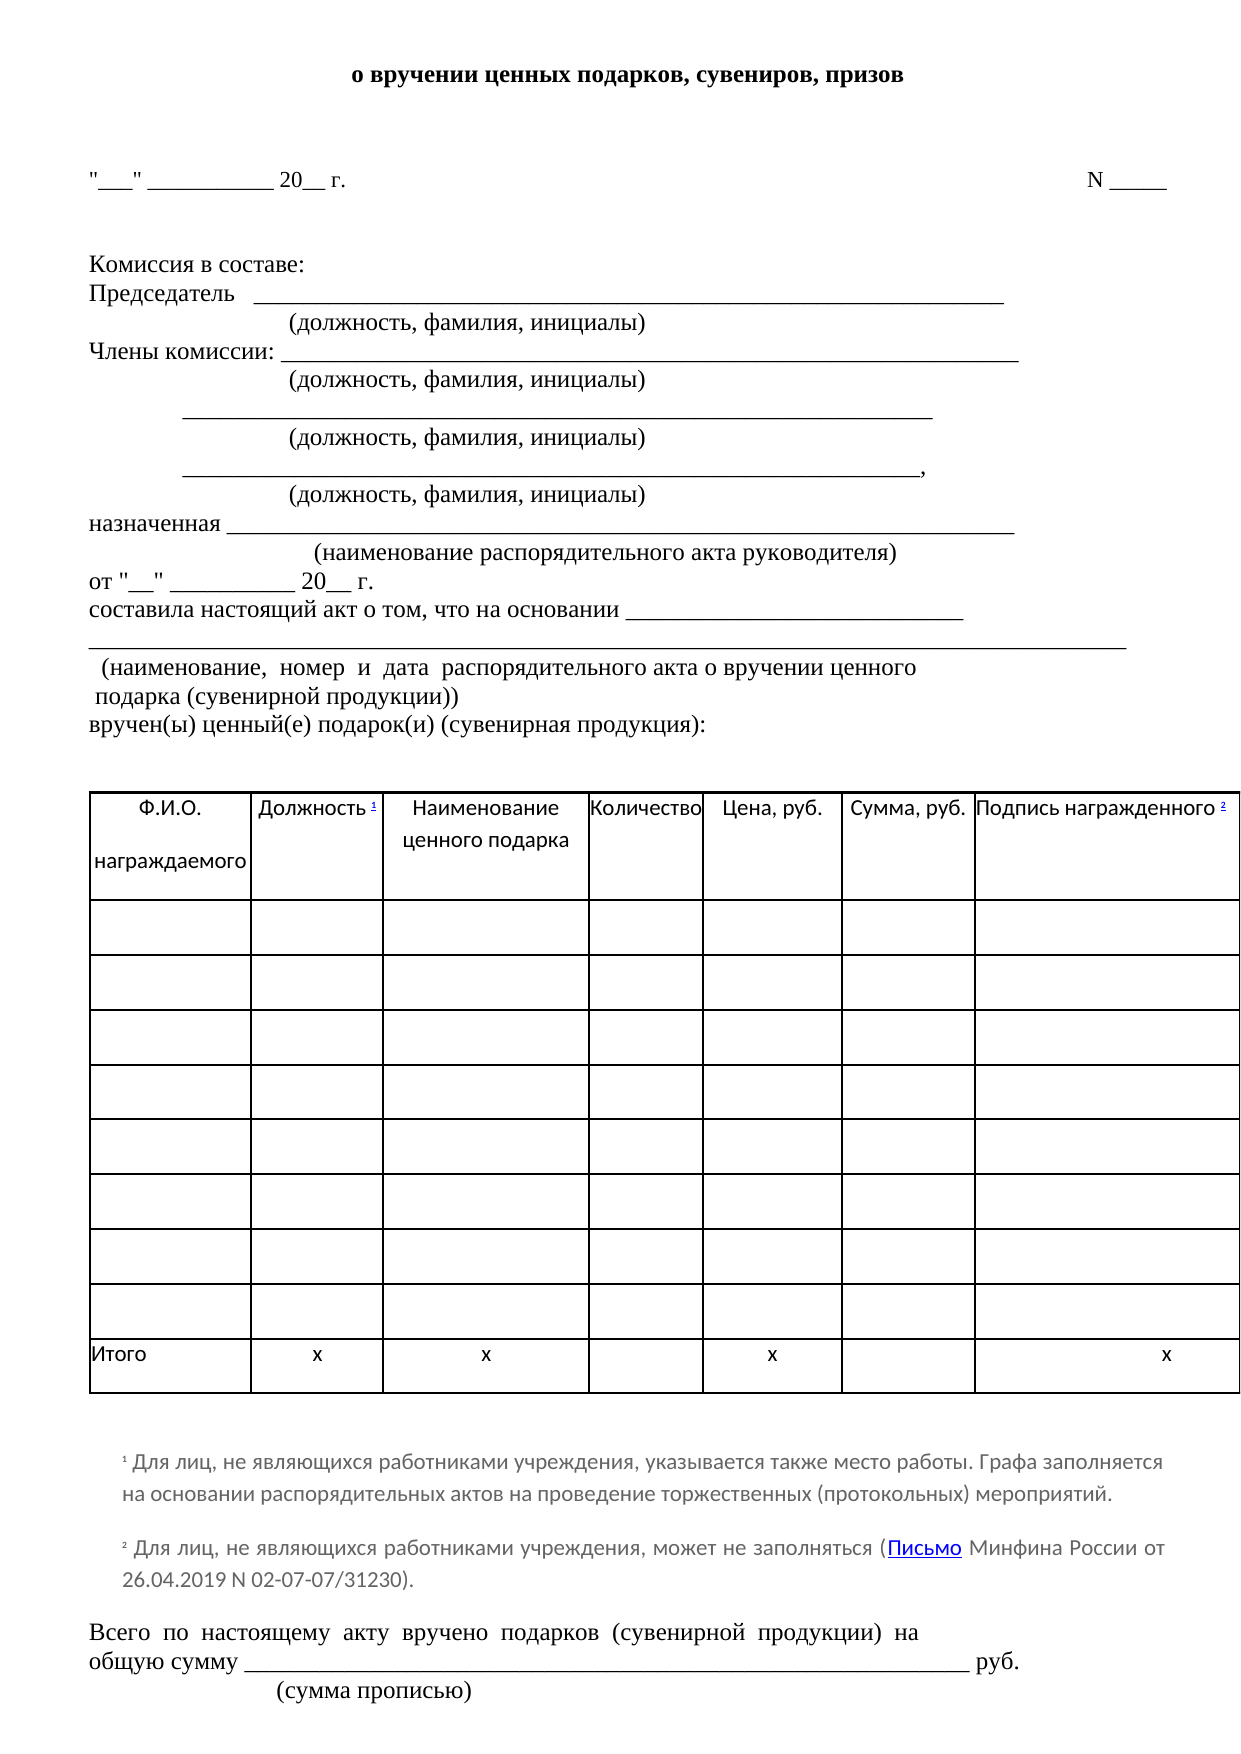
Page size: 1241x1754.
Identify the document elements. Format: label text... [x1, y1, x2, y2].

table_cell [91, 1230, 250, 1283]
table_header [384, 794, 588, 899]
text (должность, фамилия, инициалы) [89, 422, 1167, 451]
text ____________________________________________________________ [89, 393, 1167, 422]
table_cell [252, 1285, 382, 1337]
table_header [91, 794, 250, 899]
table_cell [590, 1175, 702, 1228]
text (должность, фамилия, инициалы) [89, 364, 1167, 393]
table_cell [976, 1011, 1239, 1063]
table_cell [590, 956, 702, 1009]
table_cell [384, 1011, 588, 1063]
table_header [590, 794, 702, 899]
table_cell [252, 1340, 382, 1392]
text Председатель ____________________________________________________________ [89, 278, 1167, 307]
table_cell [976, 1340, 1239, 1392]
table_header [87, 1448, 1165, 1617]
text (должность, фамилия, инициалы) [89, 479, 1167, 508]
text (сумма прописью) [89, 1675, 1167, 1704]
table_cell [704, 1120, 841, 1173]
text ___________________________________________________________, [89, 451, 1167, 479]
text вручен(ы) ценный(е) подарок(и) (сувенирная продукция): [89, 709, 1167, 738]
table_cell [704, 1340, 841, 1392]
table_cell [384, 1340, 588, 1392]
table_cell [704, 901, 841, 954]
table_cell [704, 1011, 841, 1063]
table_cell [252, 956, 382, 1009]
text Всего по настоящему акту вручено подарков (сувенирной продукции) на [89, 1617, 1167, 1646]
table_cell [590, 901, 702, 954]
text Члены комиссии: ___________________________________________________________ [89, 336, 1167, 364]
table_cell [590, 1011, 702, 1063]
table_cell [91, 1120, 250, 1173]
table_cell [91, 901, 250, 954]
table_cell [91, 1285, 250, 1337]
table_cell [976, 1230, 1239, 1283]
text ___________________________________________________________________________________ [89, 623, 1167, 652]
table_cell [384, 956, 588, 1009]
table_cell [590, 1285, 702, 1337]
text (наименование, номер и дата распорядительного акта о вручении ценного [89, 652, 1167, 681]
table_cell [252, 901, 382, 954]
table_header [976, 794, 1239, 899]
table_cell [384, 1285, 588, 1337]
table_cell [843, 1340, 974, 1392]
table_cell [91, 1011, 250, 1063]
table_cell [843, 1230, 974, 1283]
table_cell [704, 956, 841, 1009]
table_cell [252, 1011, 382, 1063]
text (наименование распорядительного акта руководителя) [89, 537, 1167, 566]
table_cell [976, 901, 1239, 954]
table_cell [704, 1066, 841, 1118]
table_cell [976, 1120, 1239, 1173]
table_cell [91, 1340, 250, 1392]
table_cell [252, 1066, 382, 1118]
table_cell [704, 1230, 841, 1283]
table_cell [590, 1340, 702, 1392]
text составила настоящий акт о том, что на основании ___________________________ [89, 594, 1167, 623]
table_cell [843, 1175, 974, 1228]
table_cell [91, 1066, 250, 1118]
text (должность, фамилия, инициалы) [89, 307, 1167, 336]
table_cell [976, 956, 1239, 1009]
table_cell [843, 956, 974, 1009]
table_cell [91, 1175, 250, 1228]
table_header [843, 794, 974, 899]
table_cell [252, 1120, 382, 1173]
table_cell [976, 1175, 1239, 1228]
text Комиссия в составе: [89, 249, 1167, 278]
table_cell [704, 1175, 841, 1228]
text от "__" __________ 20__ г. [89, 566, 1167, 594]
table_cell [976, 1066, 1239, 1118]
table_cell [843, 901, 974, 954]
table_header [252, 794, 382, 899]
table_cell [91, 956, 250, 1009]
text назначенная _______________________________________________________________ [89, 508, 1167, 537]
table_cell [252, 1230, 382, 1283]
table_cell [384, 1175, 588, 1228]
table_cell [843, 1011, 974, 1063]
text общую сумму __________________________________________________________ руб. [89, 1646, 1167, 1675]
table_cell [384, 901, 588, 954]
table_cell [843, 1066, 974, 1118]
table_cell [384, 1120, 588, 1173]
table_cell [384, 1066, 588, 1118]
text "___" ___________ 20__ г. N _____ [89, 166, 1167, 224]
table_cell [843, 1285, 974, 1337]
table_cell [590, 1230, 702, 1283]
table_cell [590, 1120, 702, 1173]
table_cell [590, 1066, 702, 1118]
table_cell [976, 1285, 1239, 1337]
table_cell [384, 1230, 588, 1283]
text о вручении ценных подарков, сувениров, призов [89, 59, 1167, 88]
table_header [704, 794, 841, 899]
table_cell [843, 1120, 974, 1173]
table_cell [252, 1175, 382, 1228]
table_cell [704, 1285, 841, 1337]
text подарка (сувенирной продукции)) [89, 681, 1167, 709]
